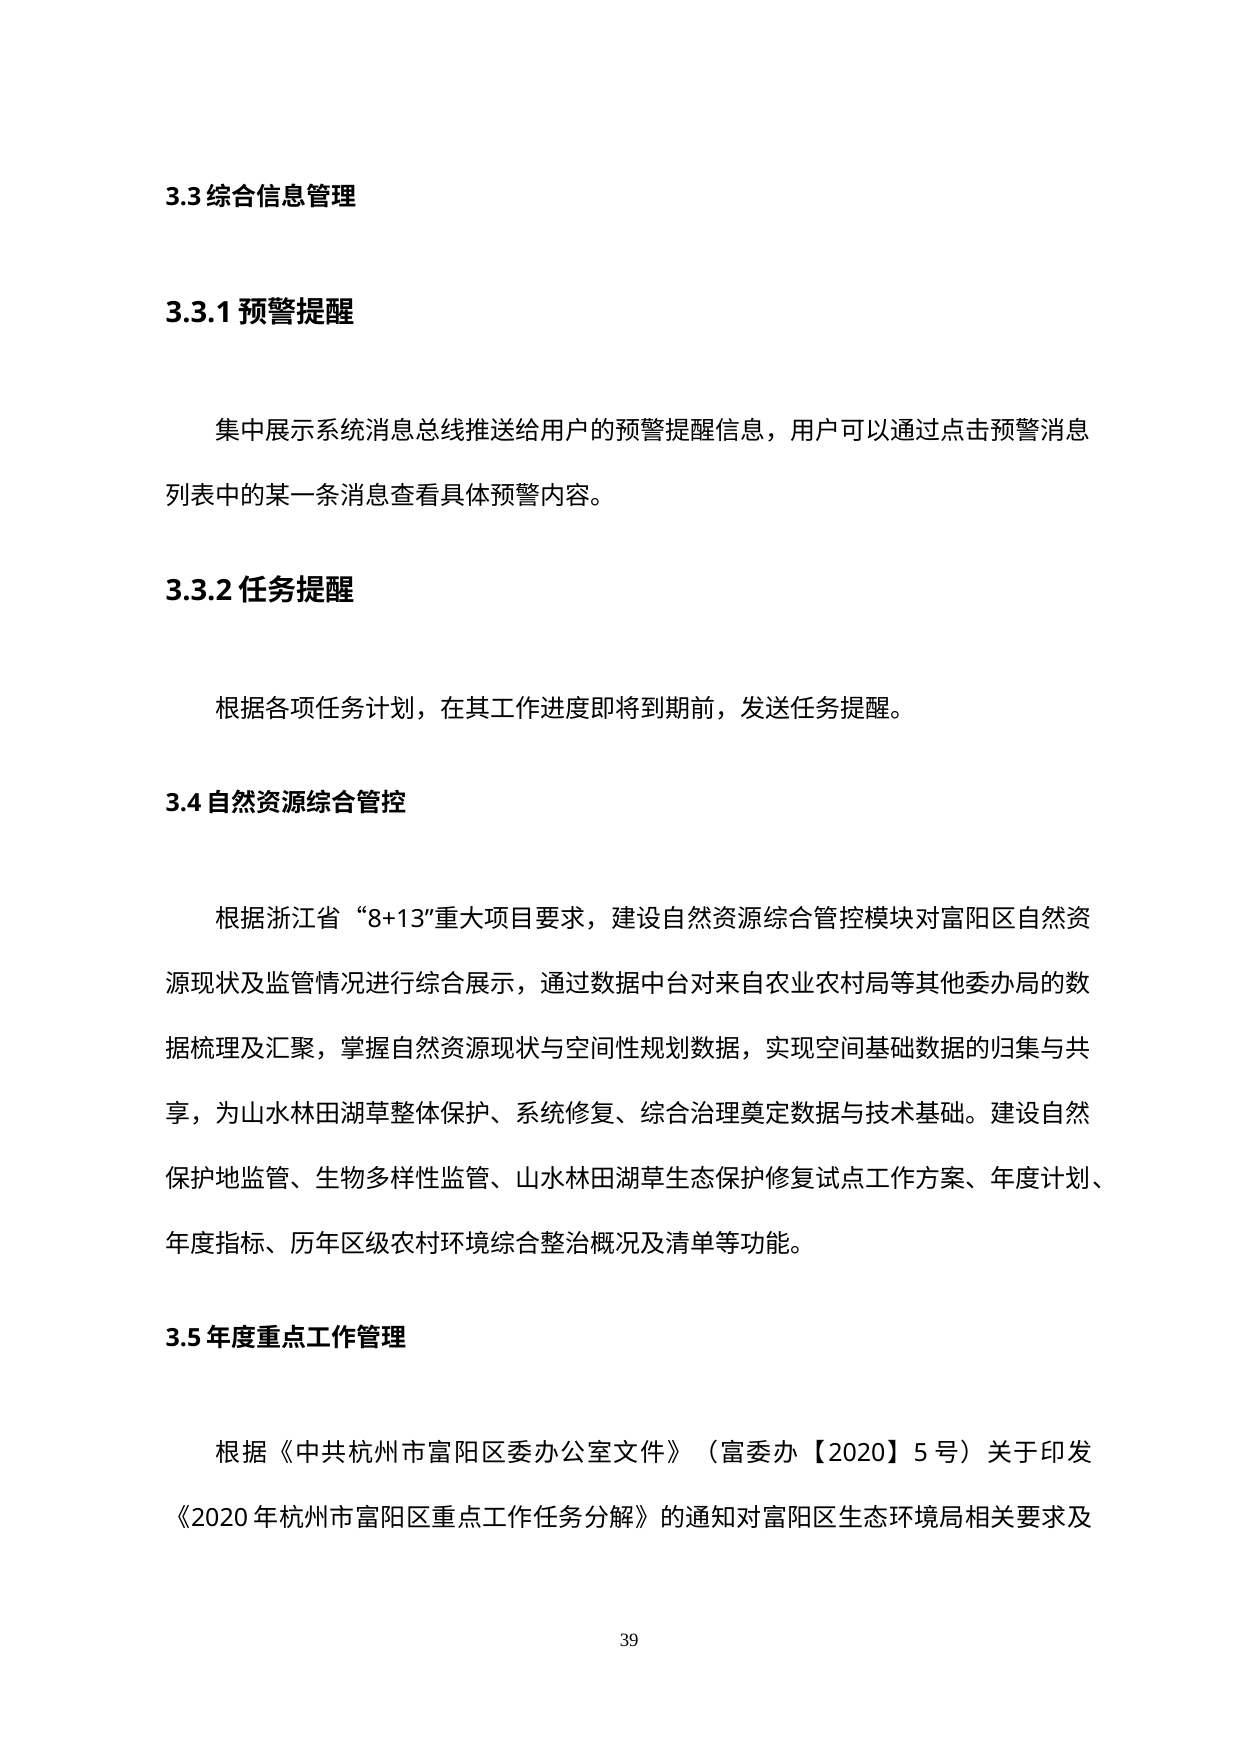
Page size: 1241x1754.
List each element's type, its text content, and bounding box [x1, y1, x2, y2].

subtitle 3.3.1预警提醒 [165, 277, 1092, 342]
subtitle 3.3综合信息管理 [165, 162, 1092, 227]
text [165, 1418, 1092, 1548]
text 根据各项任务计划，在其工作进度即将到期前，发送任务提醒。 [165, 674, 1092, 739]
subtitle 3.4自然资源综合管控 [165, 768, 1092, 833]
subtitle 3.3.2任务提醒 [165, 555, 1092, 620]
subtitle 3.5年度重点工作管理 [165, 1303, 1092, 1368]
text 根据浙江省“8+13”重大项目要求，建设自然资源综合管控模块对富阳区自然资源现状及监管情况进行综合展示，通过数据中台对来自农业农村局等其他委办局的数据梳理及汇聚，掌握自然资源现状与空间性规划数据，实现空间基础数据的归集与共享，为山水林田湖草整体保护、系统修复、综合治理奠定数据与技术基础。建设自然保护地监管、生物多样性监管、山水林田湖草生态保护修复试点工作方案、年度计划、年度指标、历年区级农村环境综合整治概况及清单等功能。 [165, 884, 1092, 1274]
text 集中展示系统消息总线推送给用户的预警提醒信息，用户可以通过点击预警消息列表中的某一条消息查看具体预警内容。 [165, 396, 1092, 526]
